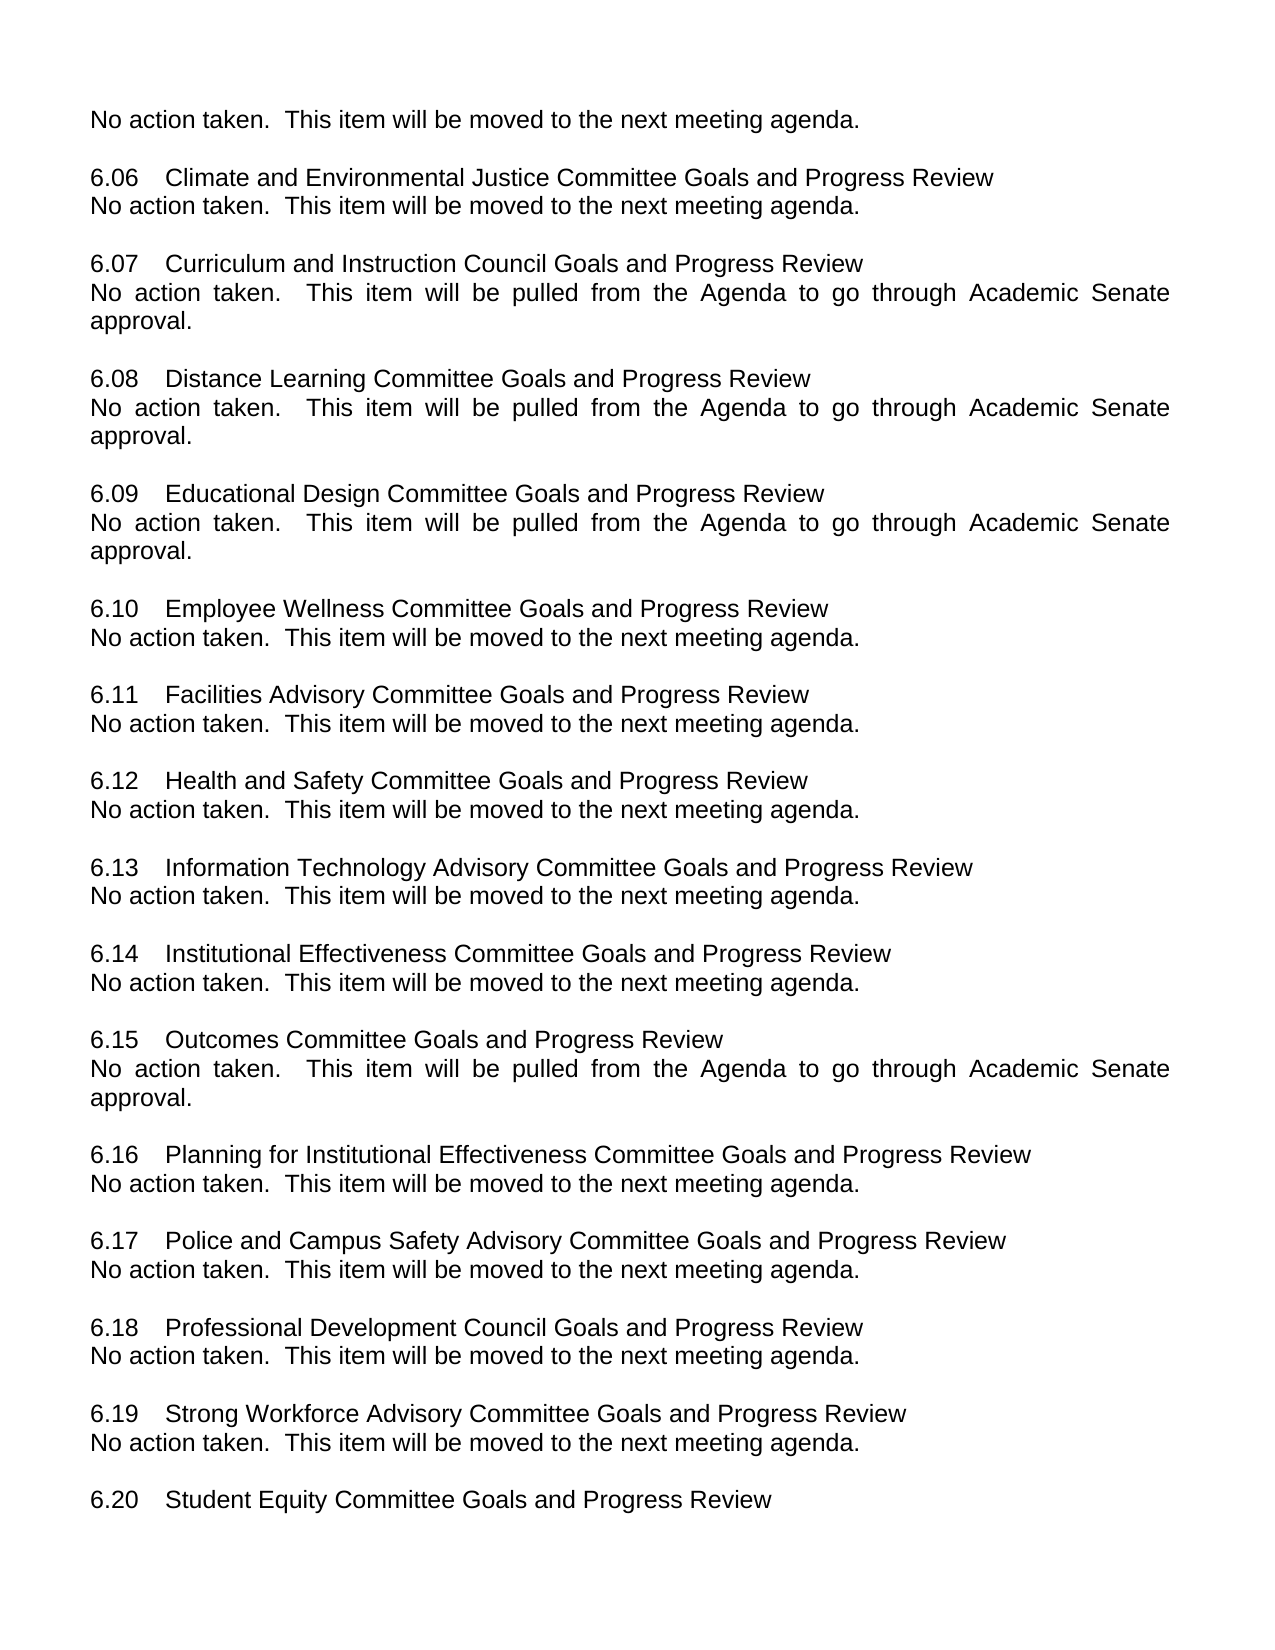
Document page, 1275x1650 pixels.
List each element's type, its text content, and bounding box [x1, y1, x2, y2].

list Employee Wellness Committee Goals and Progress Review [90, 594, 1172, 622]
text No action taken. This item will be moved to the next meeting agenda. [90, 1427, 1172, 1456]
text No action taken. This item will be pulled from the Agenda to go through Academic Senate approval. [90, 277, 1172, 335]
list Strong Workforce Advisory Committee Goals and Progress Review [90, 1399, 1172, 1427]
list Professional Development Council Goals and Progress Review [90, 1312, 1172, 1341]
list Police and Campus Safety Advisory Committee Goals and Progress Review [90, 1226, 1172, 1255]
text No action taken. This item will be moved to the next meeting agenda. [90, 1255, 1172, 1284]
text No action taken. This item will be moved to the next meeting agenda. [90, 967, 1172, 996]
text No action taken. This item will be moved to the next meeting agenda. [90, 881, 1172, 910]
text No action taken. This item will be moved to the next meeting agenda. [90, 1341, 1172, 1370]
list Health and Safety Committee Goals and Progress Review [90, 766, 1172, 795]
list Information Technology Advisory Committee Goals and Progress Review [90, 852, 1172, 881]
list Outcomes Committee Goals and Progress Review [90, 1025, 1172, 1054]
text No action taken. This item will be pulled from the Agenda to go through Academic Senate approval. [90, 392, 1172, 450]
text No action taken. This item will be moved to the next meeting agenda. [90, 1169, 1172, 1197]
list Curriculum and Instruction Council Goals and Progress Review [90, 249, 1172, 277]
list Distance Learning Committee Goals and Progress Review [90, 364, 1172, 392]
list Facilities Advisory Committee Goals and Progress Review [90, 680, 1172, 709]
text No action taken. This item will be pulled from the Agenda to go through Academic Senate approval. [90, 1054, 1172, 1111]
text No action taken. This item will be moved to the next meeting agenda. [90, 622, 1172, 651]
list Student Equity Committee Goals and Progress Review [90, 1485, 1172, 1514]
text No action taken. This item will be pulled from the Agenda to go through Academic Senate approval. [90, 507, 1172, 565]
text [90, 191, 1172, 220]
list Planning for Institutional Effectiveness Committee Goals and Progress Review [90, 1140, 1172, 1169]
text No action taken. This item will be moved to the next meeting agenda. [90, 709, 1172, 737]
list Educational Design Committee Goals and Progress Review [90, 479, 1172, 507]
text No action taken. This item will be moved to the next meeting agenda. [90, 795, 1172, 824]
list Climate and Environmental Justice Committee Goals and Progress Review [90, 162, 1172, 191]
list Institutional Effectiveness Committee Goals and Progress Review [90, 939, 1172, 967]
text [90, 105, 1172, 134]
